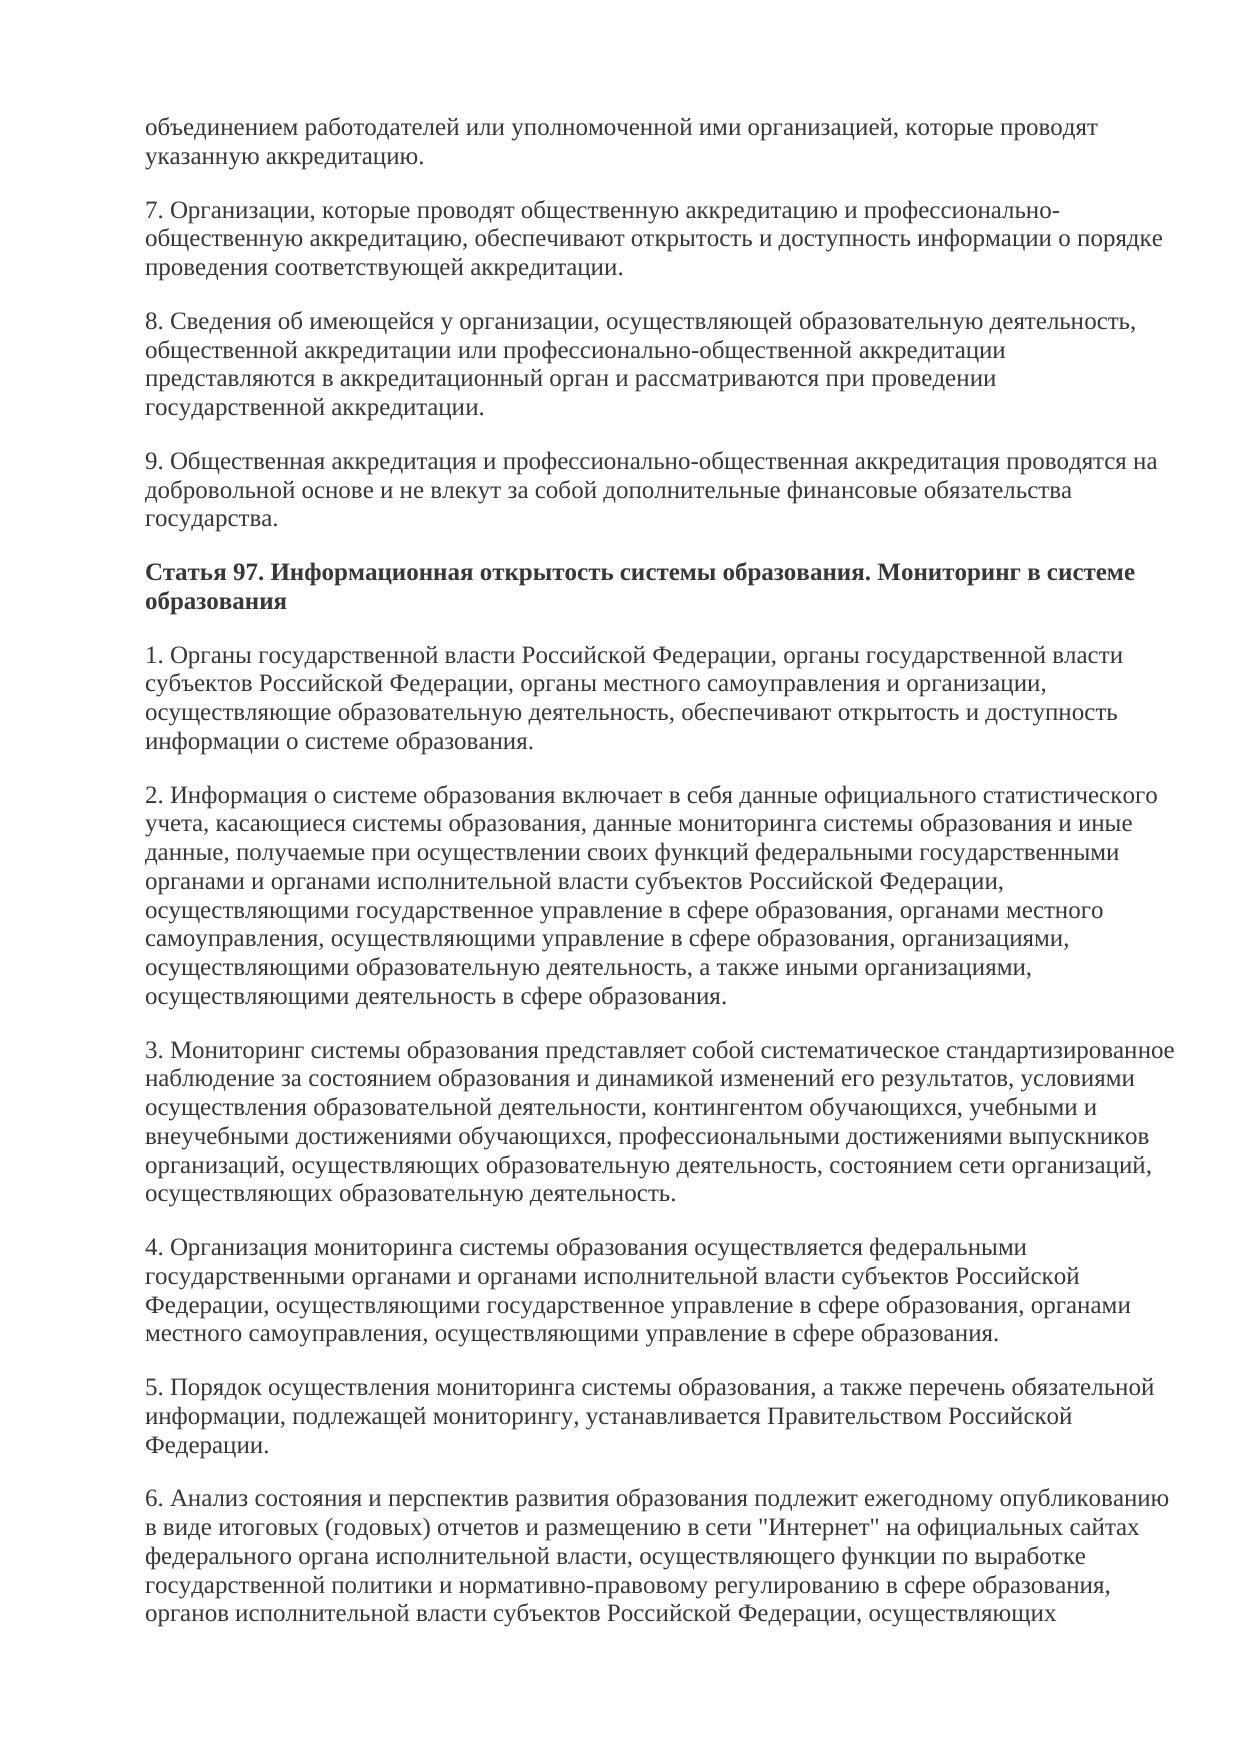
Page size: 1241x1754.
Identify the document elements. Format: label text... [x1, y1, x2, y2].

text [145, 112, 1181, 170]
text 3. Мониторинг системы образования представляет собой систематическое стандартизированное наблюдение за состоянием образования и динамикой изменений его результатов, условиями осуществления образовательной деятельности, контингентом обучающихся, учебными и внеучебными достижениями обучающихся, профессиональными достижениями выпускников организаций, осуществляющих образовательную деятельность, состоянием сети организаций, осуществляющих образовательную деятельность. [145, 1035, 1181, 1207]
text 8. Сведения об имеющейся у организации, осуществляющей образовательную деятельность, общественной аккредитации или профессионально-общественной аккредитации представляются в аккредитационный орган и рассматриваются при проведении государственной аккредитации. [145, 306, 1181, 421]
text 5. Порядок осуществления мониторинга системы образования, а также перечень обязательной информации, подлежащей мониторингу, устанавливается Правительством Российской Федерации. [145, 1372, 1181, 1458]
text Статья 97. Информационная открытость системы образования. Мониторинг в системе образования [145, 557, 1181, 615]
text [145, 1483, 1181, 1627]
text 2. Информация о системе образования включает в себя данные официального статистического учета, касающиеся системы образования, данные мониторинга системы образования и иные данные, получаемые при осуществлении своих функций федеральными государственными органами и органами исполнительной власти субъектов Российской Федерации, осуществляющими государственное управление в сфере образования, органами местного самоуправления, осуществляющими управление в сфере образования, организациями, осуществляющими образовательную деятельность, а также иными организациями, осуществляющими деятельность в сфере образования. [145, 780, 1181, 1010]
text 9. Общественная аккредитация и профессионально-общественная аккредитация проводятся на добровольной основе и не влекут за собой дополнительные финансовые обязательства государства. [145, 446, 1181, 532]
text 4. Организация мониторинга системы образования осуществляется федеральными государственными органами и органами исполнительной власти субъектов Российской Федерации, осуществляющими государственное управление в сфере образования, органами местного самоуправления, осуществляющими управление в сфере образования. [145, 1232, 1181, 1347]
text 7. Организации, которые проводят общественную аккредитацию и профессионально-общественную аккредитацию, обеспечивают открытость и доступность информации о порядке проведения соответствующей аккредитации. [145, 195, 1181, 281]
text 1. Органы государственной власти Российской Федерации, органы государственной власти субъектов Российской Федерации, органы местного самоуправления и организации, осуществляющие образовательную деятельность, обеспечивают открытость и доступность информации о системе образования. [145, 640, 1181, 755]
